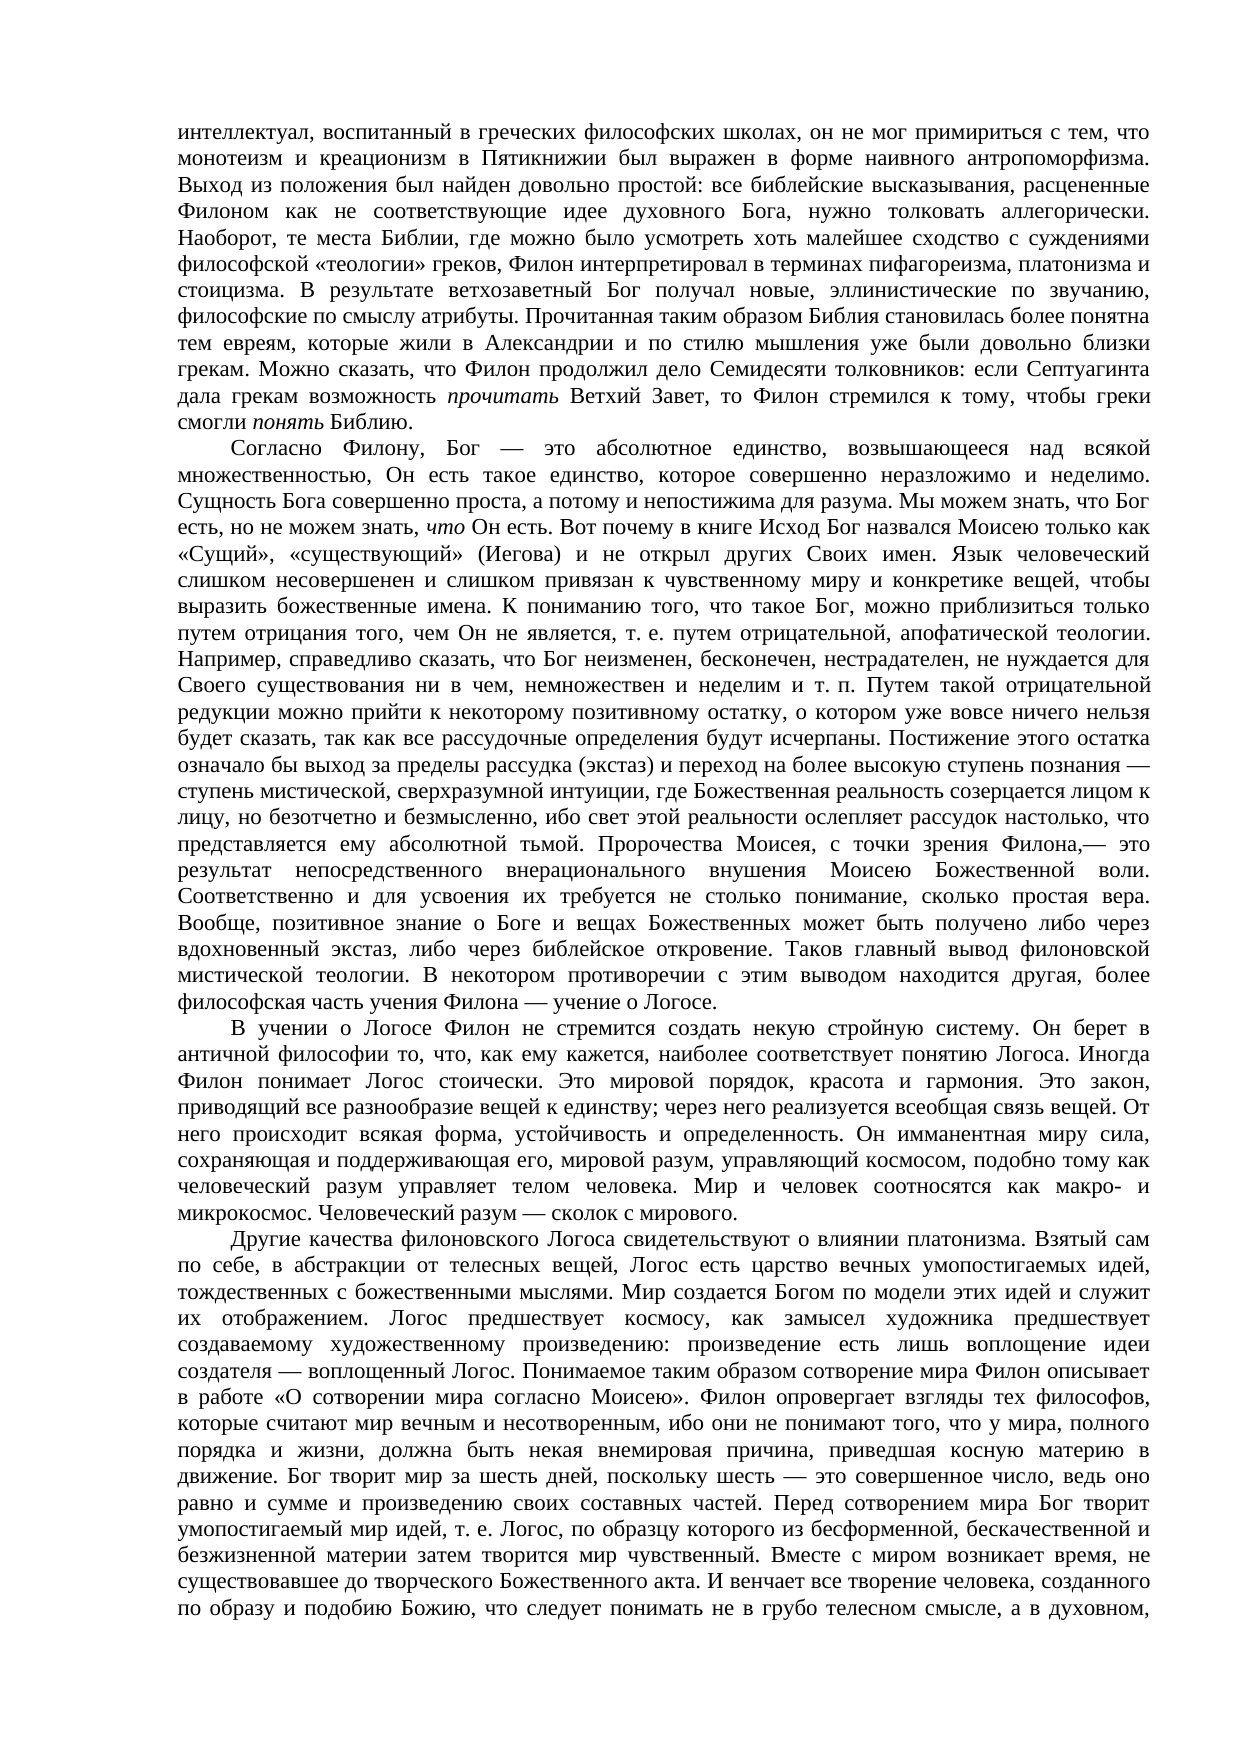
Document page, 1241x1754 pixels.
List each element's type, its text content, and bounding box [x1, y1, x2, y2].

text Согласно Филону, Бог — это абсолютное единство, возвышающееся над всякой множественностью, Он есть такое единство, которое совершенно неразложимо и неделимо. Сущность Бoга совершенно проста, а потому и непостижима для разума. Мы можем знать, что Бог есть, но не можем знать, что Он есть. Вот почему в книге Исход Бог назвался Моисею только как «Сущий», «существующий» (Иегова) и не открыл других Своих имен. Язык человеческий слишком несовершенен и слишком привязан к чувственному миру и конкретике вещей, чтобы выразить божественные имена. К пониманию того, что такое Бог, можно приблизиться только путем отрицания того, чем Он не является, т. е. путем отрицательной, апофатической теологии. Например, справедливо сказать, что Бог неизменен, бесконечен, нестрадателен, не нуждается для Своего существования ни в чем, немножествен и неделим и т. п. Путем такой отрицательной редукции можно прийти к некоторому позитивному остатку, о котором уже вовсе ничего нельзя будет сказать, так как все рассудочные определения будут исчерпаны. Постижение этого остатка означало бы выход за пределы рассудка (экстаз) и переход на более высокую ступень познания — ступень мистической, сверхразумной интуиции, где Божественная реальность созерцается лицом к лицу, но безотчетно и безмысленно, ибо свет этой реальности ослепляет рассудок настолько, что представляется ему абсолютной тьмой. Пророчества Моисея, с точки зрения Филона,— это результат непосредственного внерационального внушения Моисею Божественной воли. Соответственно и для усвоения их требуется не столько понимание, сколько простая вера. Вообще, позитивное знание о Боге и вещах Божественных может быть получено либо через вдохновенный экстаз, либо через библейское откровение. Таков главный вывод филоновской мистической теологии. В некотором противоречии с этим выводом находится другая, более философская часть учения Филона — учение о Логосе. [177, 434, 1152, 1014]
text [177, 1225, 1152, 1620]
text В учении о Логосе Филон не стремится создать некую стройную систему. Он берет в античной философии то, что, как ему кажется, наиболее соответствует понятию Логоса. Иногда Филон понимает Логос стоически. Это мировой порядок, красота и гармония. Это закон, приводящий все разнообразие вещей к единству; через него реализуется всеобщая связь вещей. От него происходит всякая форма, устойчивость и определенность. Он имманентная миру сила, сохраняющая и поддерживающая его, мировой разум, управляющий космосом, подобно тому как человеческий разум управляет телом человека. Мир и человек соотносятся как макро- и микрокосмос. Человеческий разум — сколок с мирового. [177, 1014, 1152, 1225]
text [177, 118, 1152, 434]
